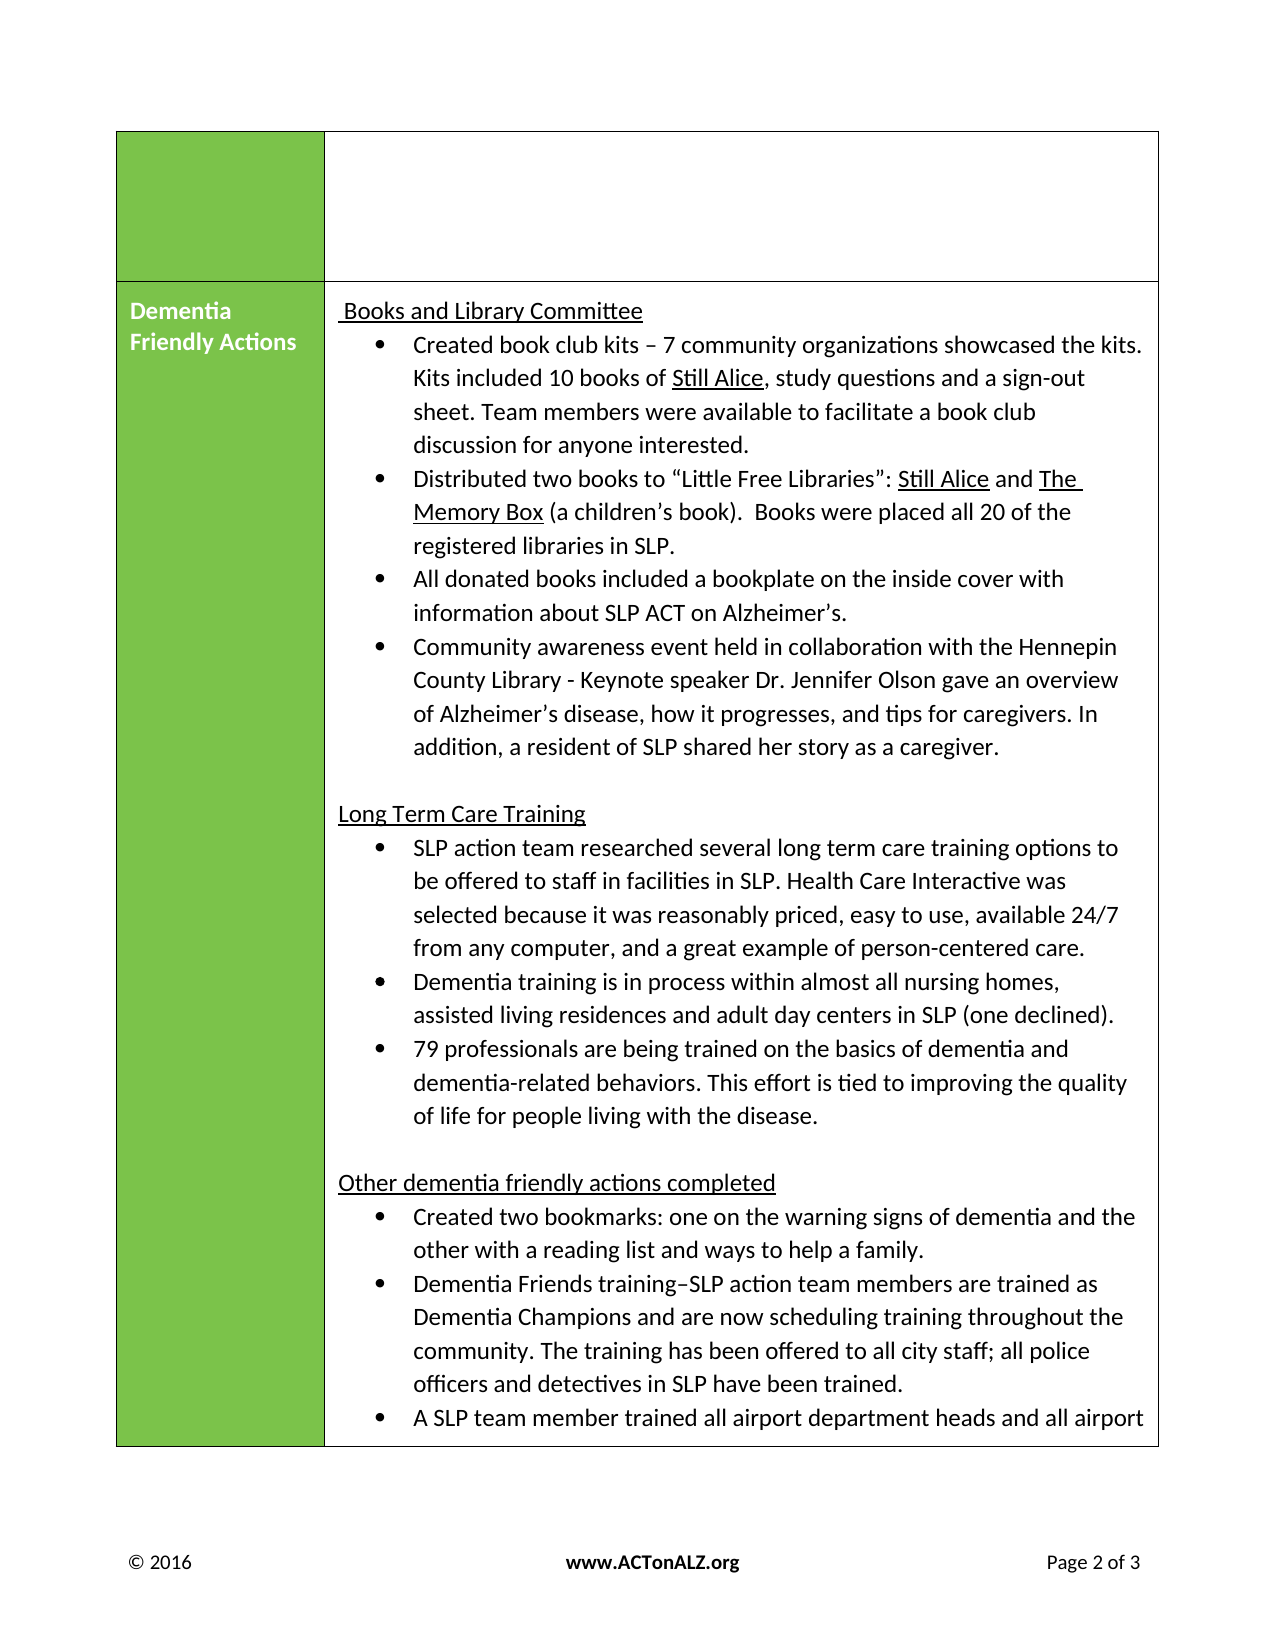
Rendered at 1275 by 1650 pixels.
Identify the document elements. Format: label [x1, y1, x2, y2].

table_cell [325, 282, 1158, 1446]
table_cell [117, 282, 324, 1446]
table_cell [117, 132, 324, 281]
table_cell [325, 132, 1158, 281]
